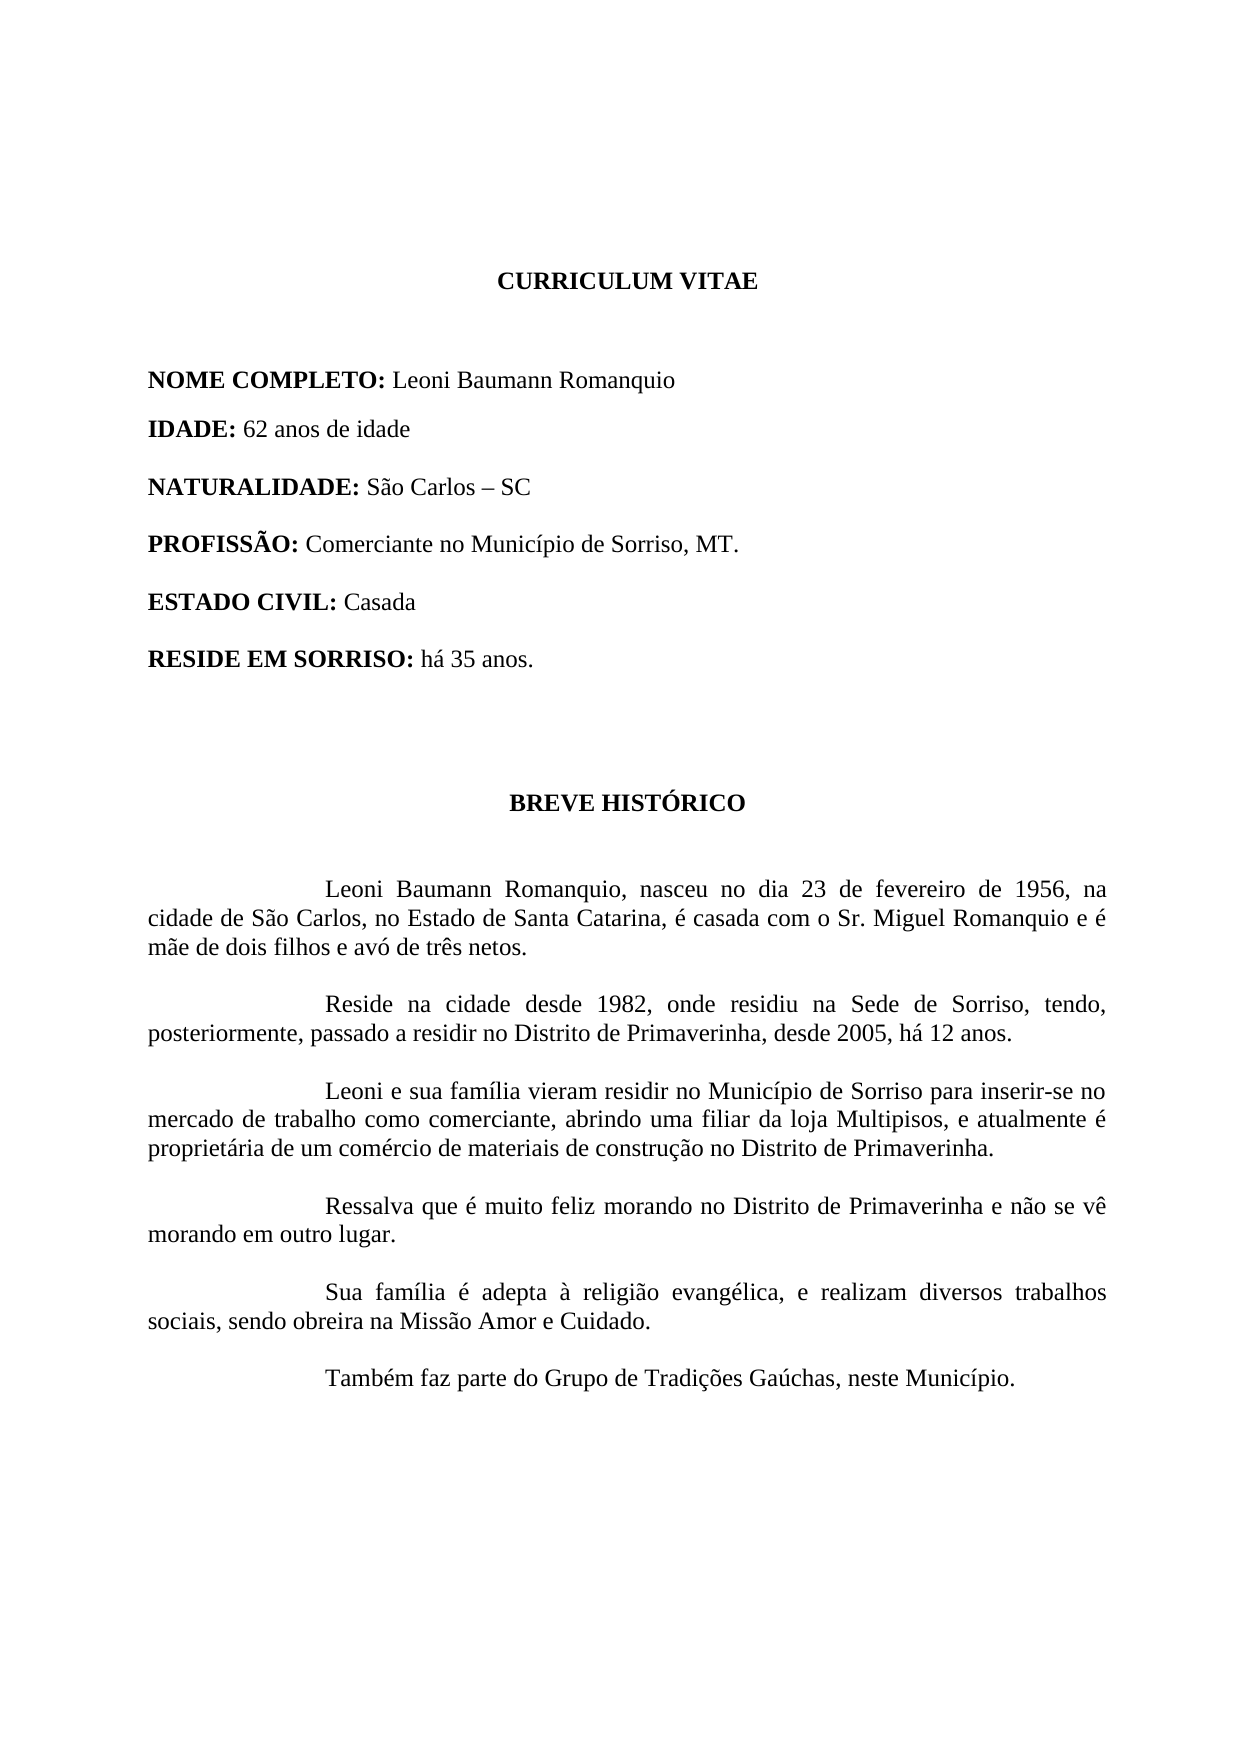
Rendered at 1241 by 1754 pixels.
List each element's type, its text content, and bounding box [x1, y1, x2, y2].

text CURRICULUM VITAE [148, 266, 1107, 294]
text IDADE: 62 anos de idade [148, 414, 1107, 443]
text Sua família é adepta à religião evangélica, e realizam diversos trabalhos sociais, sendo obreira na Missão Amor e Cuidado. [148, 1277, 1107, 1334]
text NOME COMPLETO: Leoni Baumann Romanquio [148, 365, 1107, 394]
text ESTADO CIVIL: Casada [148, 587, 1107, 616]
text Ressalva que é muito feliz morando no Distrito de Primaverinha e não se vê morando em outro lugar. [148, 1191, 1107, 1248]
text BREVE HISTÓRICO [148, 788, 1107, 817]
text NATURALIDADE: São Carlos – SC [148, 472, 1107, 501]
text Leoni e sua família vieram residir no Município de Sorriso para inserir-se no mercado de trabalho como comerciante, abrindo uma filiar da loja Multipisos, e atualmente é proprietária de um comércio de materiais de construção no Distrito de Primaverinha. [148, 1076, 1107, 1162]
text RESIDE EM SORRISO: há 35 anos. [148, 644, 1107, 673]
text PROFISSÃO: Comerciante no Município de Sorriso, MT. [148, 529, 1107, 558]
text Também faz parte do Grupo de Tradições Gaúchas, neste Município. [148, 1363, 1107, 1392]
text Leoni Baumann Romanquio, nasceu no dia 23 de fevereiro de 1956, na cidade de São Carlos, no Estado de Santa Catarina, é casada com o Sr. Miguel Romanquio e é mãe de dois filhos e avó de três netos. [148, 874, 1107, 961]
text Reside na cidade desde 1982, onde residiu na Sede de Sorriso, tendo, posteriormente, passado a residir no Distrito de Primaverinha, desde 2005, há 12 anos. [148, 989, 1107, 1047]
